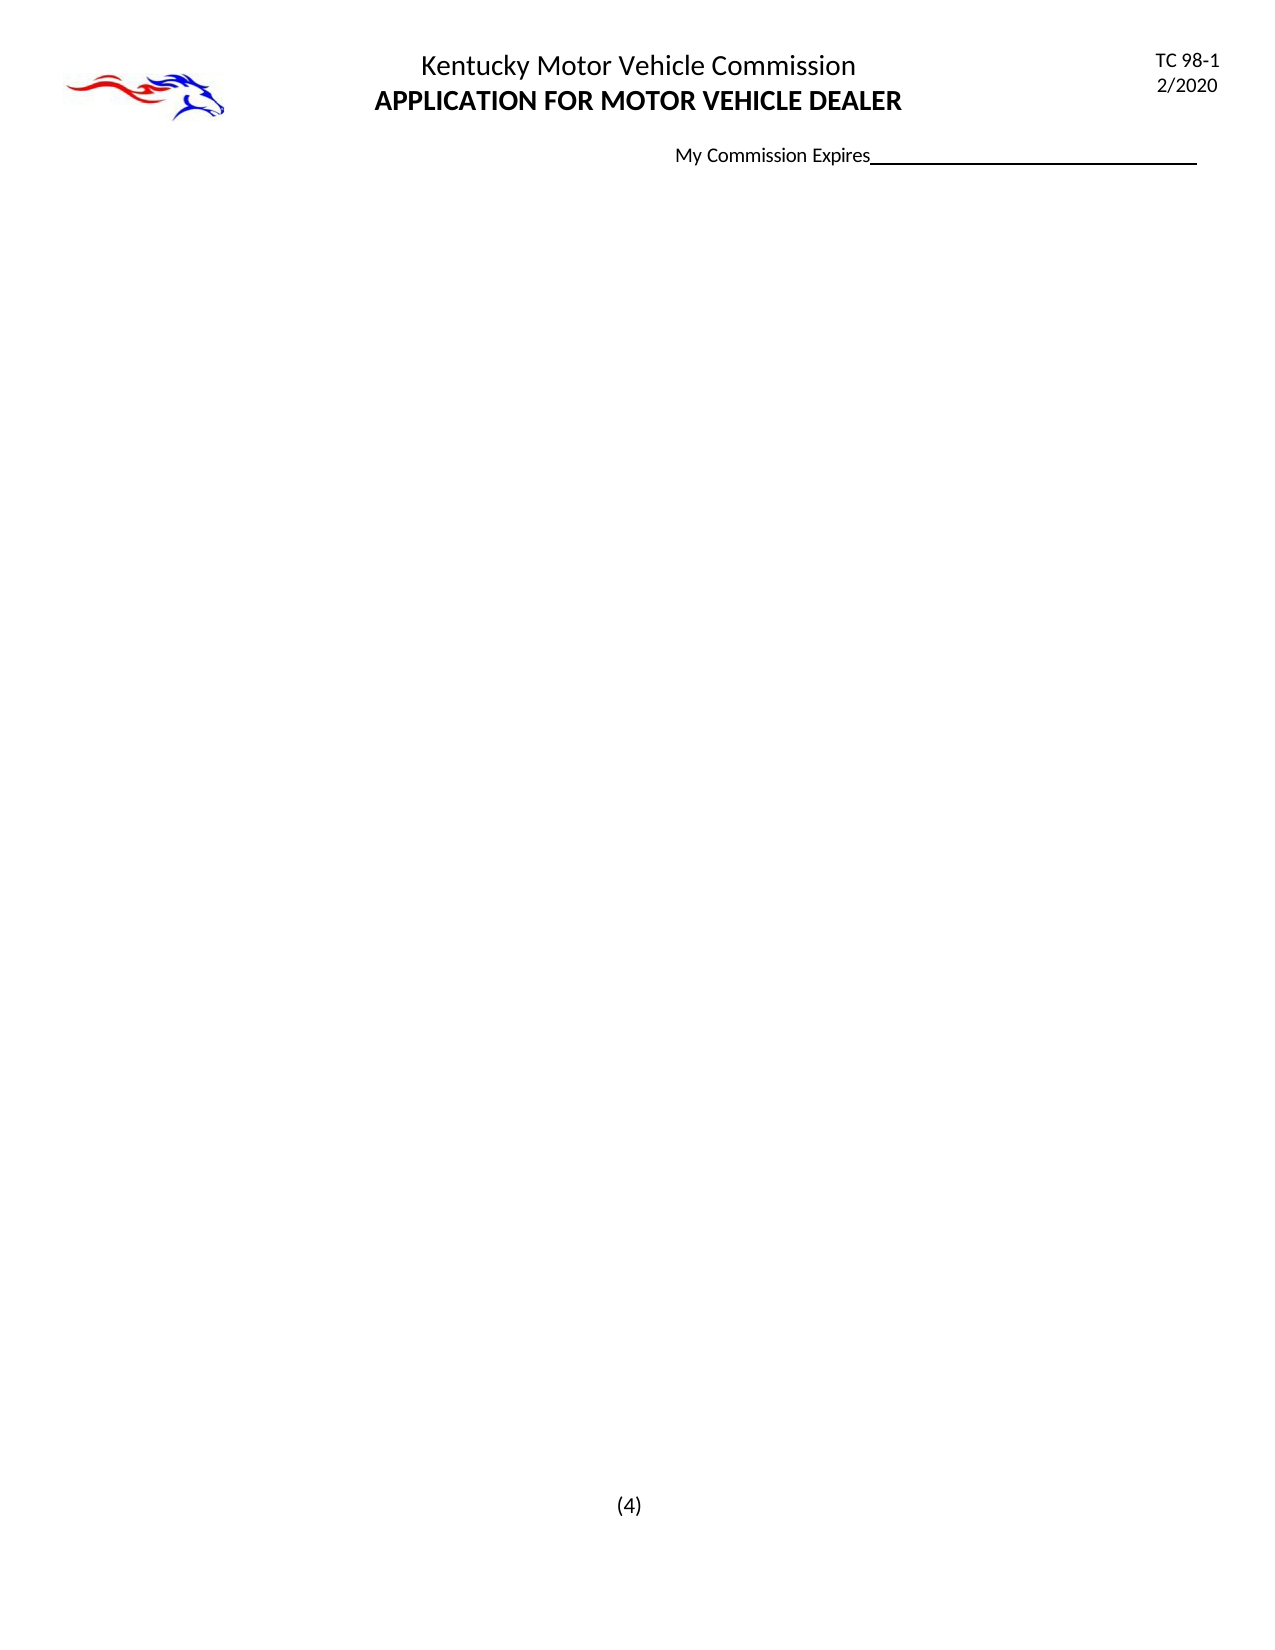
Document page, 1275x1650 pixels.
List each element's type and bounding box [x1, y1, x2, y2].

text [675, 142, 1219, 167]
picture [62, 73, 225, 129]
